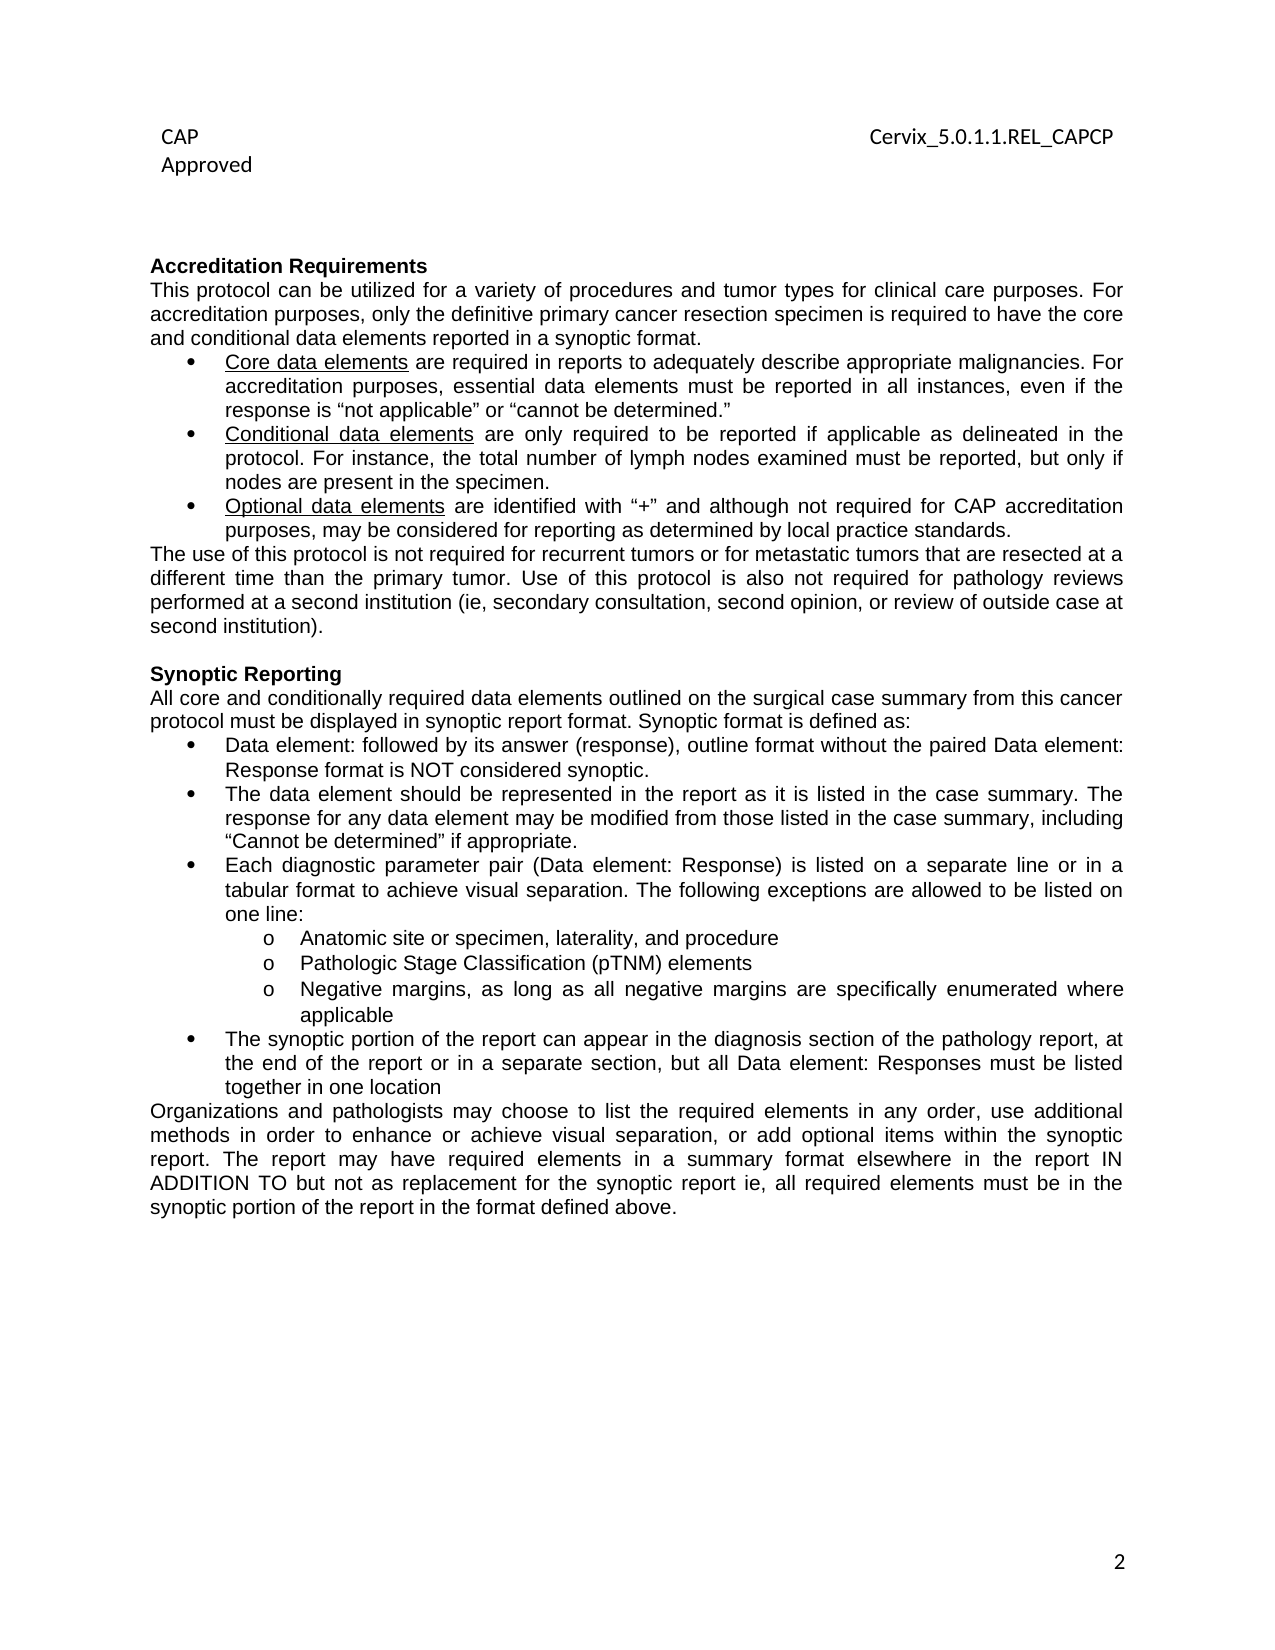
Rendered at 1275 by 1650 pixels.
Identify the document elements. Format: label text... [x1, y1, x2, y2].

text Accreditation Requirements [150, 254, 1125, 278]
text Synoptic Reporting [150, 661, 1125, 685]
list Optional data elements are identified with “+” and although not required for CAP accreditation purposes, may be considered for reporting as determined by local practice standards. [187, 494, 1125, 542]
list Pathologic Stage Classification (pTNM) elements [262, 951, 1125, 977]
text The use of this protocol is not required for recurrent tumors or for metastatic tumors that are resected at a different time than the primary tumor. Use of this protocol is also not required for pathology reviews performed at a second institution (ie, secondary consultation, second opinion, or review of outside case at second institution). [150, 542, 1125, 637]
text Organizations and pathologists may choose to list the required elements in any order, use additional methods in order to enhance or achieve visual separation, or add optional items within the synoptic report. The report may have required elements in a summary format elsewhere in the report IN ADDITION TO but not as replacement for the synoptic report ie, all required elements must be in the synoptic portion of the report in the format defined above. [150, 1099, 1125, 1218]
list Negative margins, as long as all negative margins are specifically enumerated where applicable [262, 977, 1125, 1027]
list Data element: followed by its answer (response), outline format without the paired Data element: Response format is NOT considered synoptic. [187, 733, 1125, 781]
list The synoptic portion of the report can appear in the diagnosis section of the pathology report, at the end of the report or in a separate section, but all Data element: Responses must be listed together in one location [187, 1027, 1125, 1099]
list Core data elements are required in reports to adequately describe appropriate malignancies. For accreditation purposes, essential data elements must be reported in all instances, even if the response is “not applicable” or “cannot be determined.” [187, 350, 1125, 422]
list Anatomic site or specimen, laterality, and procedure [262, 925, 1125, 951]
list Each diagnostic parameter pair (Data element: Response) is listed on a separate line or in a tabular format to achieve visual separation. The following exceptions are allowed to be listed on one line: [187, 853, 1125, 925]
list The data element should be represented in the report as it is listed in the case summary. The response for any data element may be modified from those listed in the case summary, including “Cannot be determined” if appropriate. [187, 781, 1125, 853]
text This protocol can be utilized for a variety of procedures and tumor types for clinical care purposes. For accreditation purposes, only the definitive primary cancer resection specimen is required to have the core and conditional data elements reported in a synoptic format. [150, 278, 1125, 350]
text All core and conditionally required data elements outlined on the surgical case summary from this cancer protocol must be displayed in synoptic report format. Synoptic format is defined as: [150, 685, 1125, 733]
list Conditional data elements are only required to be reported if applicable as delineated in the protocol. For instance, the total number of lymph nodes examined must be reported, but only if nodes are present in the specimen. [187, 422, 1125, 494]
